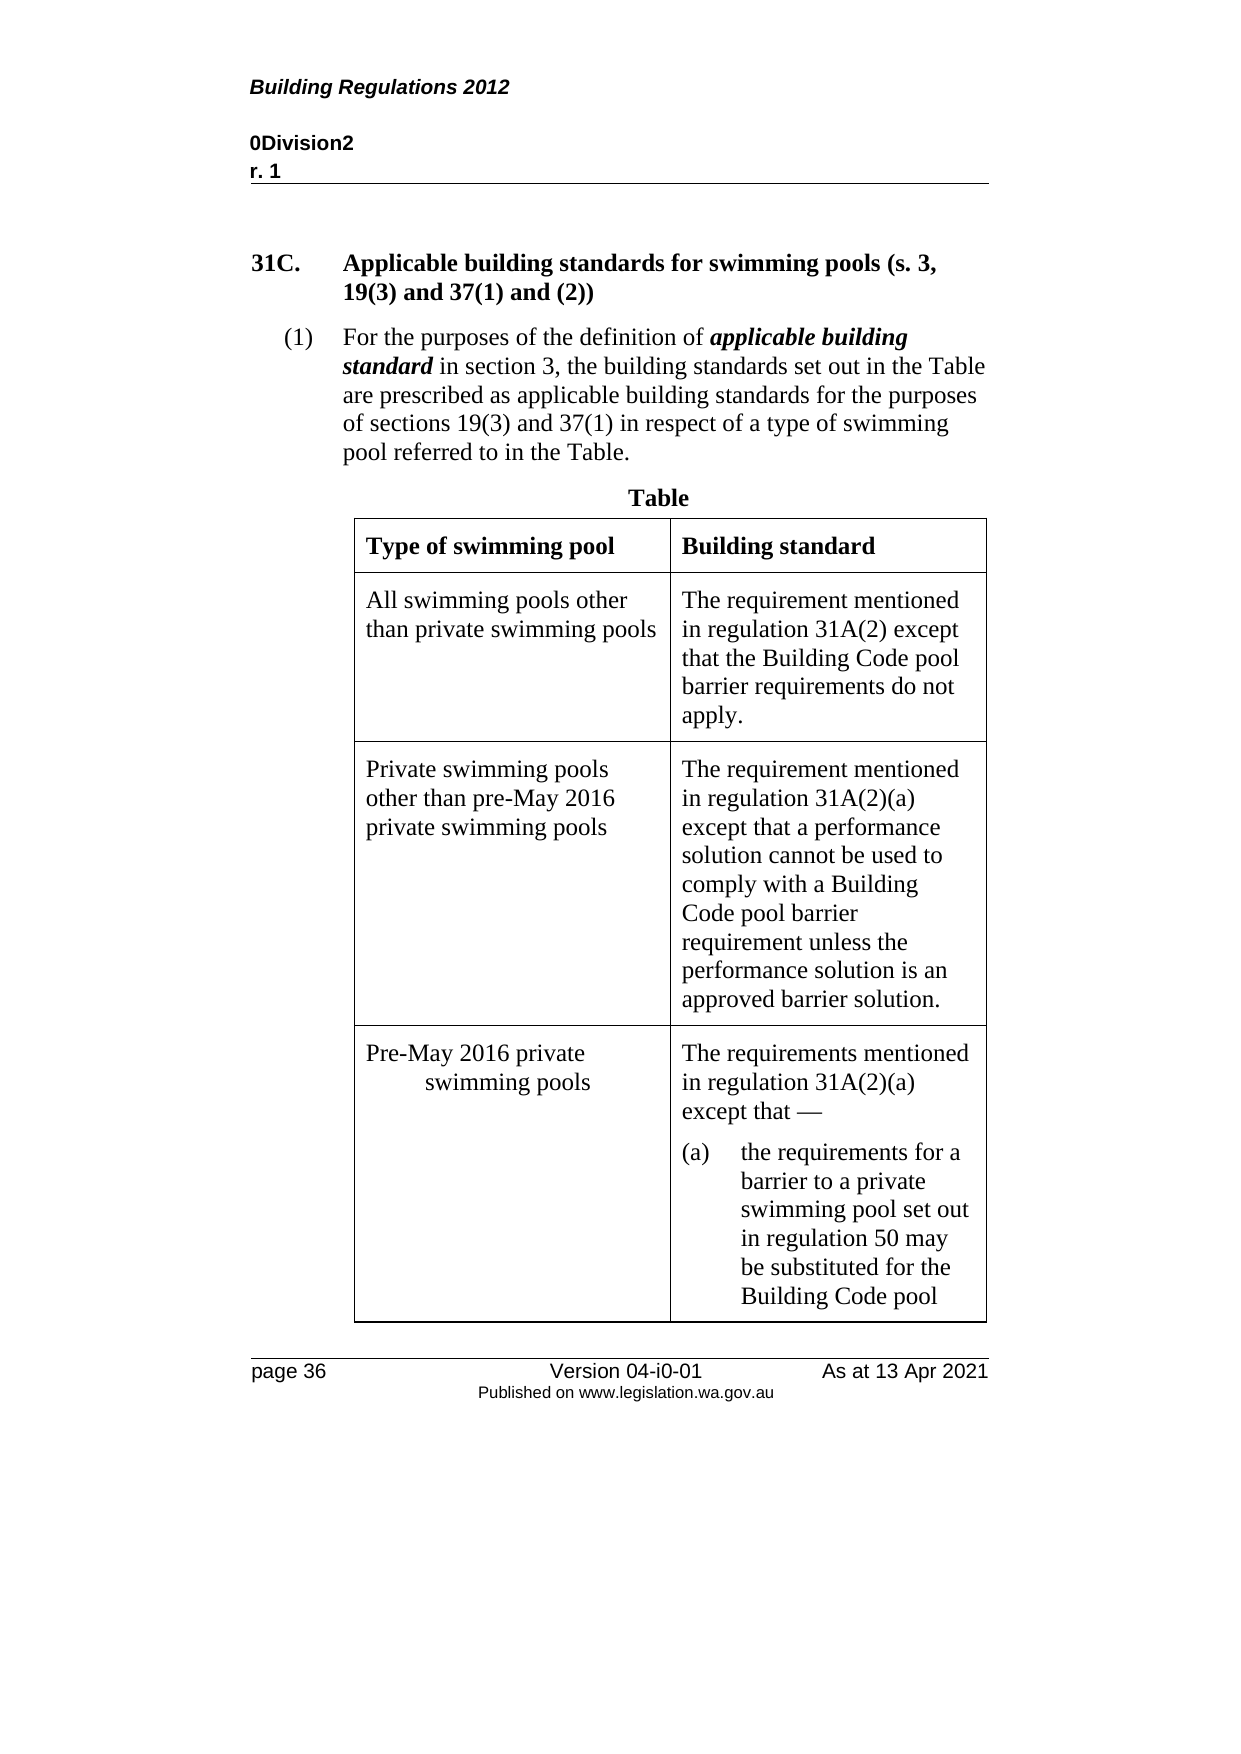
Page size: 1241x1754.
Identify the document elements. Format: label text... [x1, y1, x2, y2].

text (1) For the purposes of the definition of applicable building standard in section 3, the building standards set out in the Table are prescribed as applicable building standards for the purposes of sections 19(3) and 37(1) in respect of a type of swimming pool referred to in the Table. [251, 322, 989, 466]
table_header Building standard [671, 519, 986, 572]
table_cell The requirement mentioned in regulation 31A(2) except that the Building Code pool barrier requirements do not apply. [671, 573, 986, 741]
table_cell Private swimming pools other than pre-May 2016 private swimming pools [355, 742, 670, 1025]
subtitle 31C. Applicable building standards for swimming pools (s. 3, 19(3) and 37(1) and (2)) [251, 248, 989, 306]
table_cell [671, 1026, 986, 1321]
table_header Type of swimming pool [355, 519, 670, 572]
table_cell All swimming pools other than private swimming pools [355, 573, 670, 741]
table_cell The requirement mentioned in regulation 31A(2)(a) except that a performance solution cannot be used to comply with a Building Code pool barrier requirement unless the performance solution is an approved barrier solution. [671, 742, 986, 1025]
subtitle Table [343, 483, 974, 511]
table_cell Pre-May 2016 private swimming pools [355, 1026, 670, 1321]
